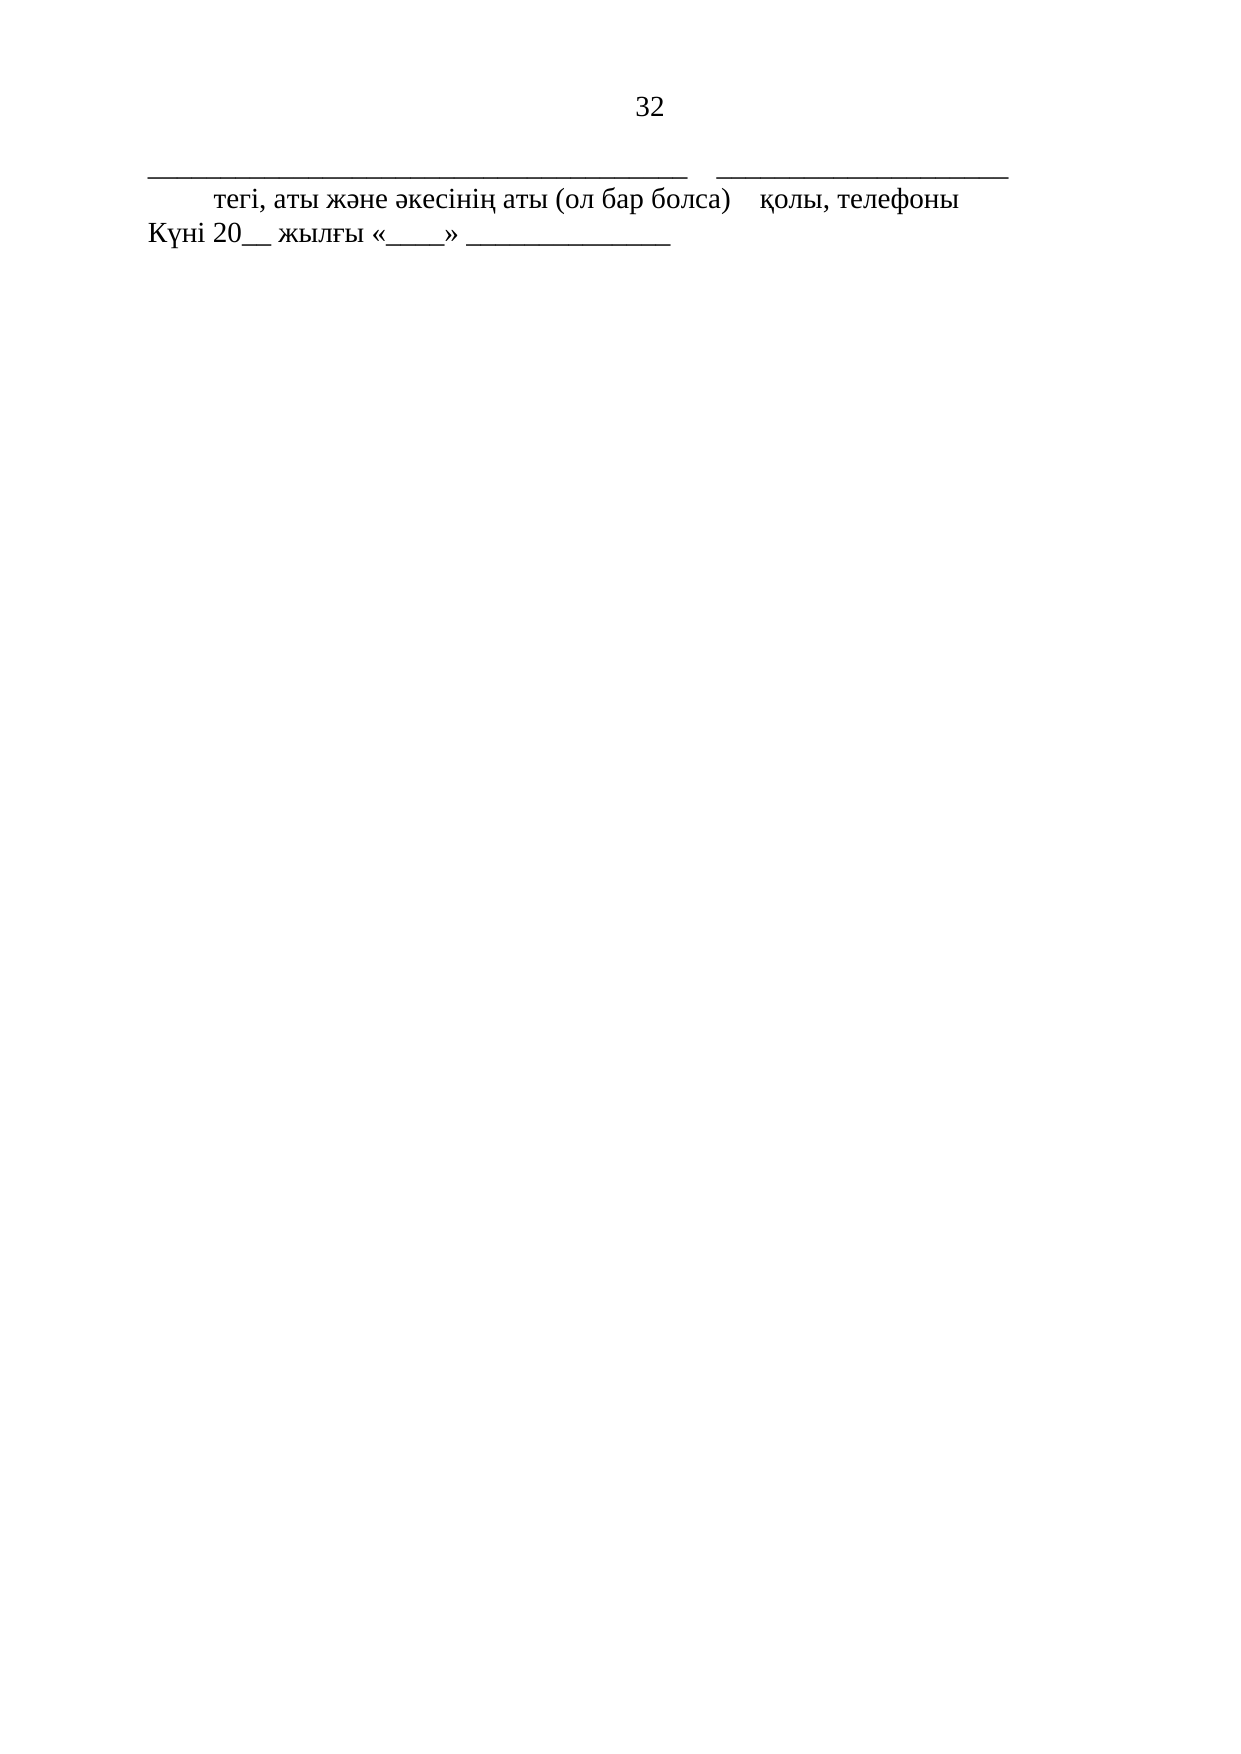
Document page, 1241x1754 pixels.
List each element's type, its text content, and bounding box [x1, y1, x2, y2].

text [148, 181, 1152, 215]
text Күні 20__ жылғы «____» ______________ [148, 215, 1152, 248]
text _____________________________________ ____________________ [148, 148, 1152, 181]
